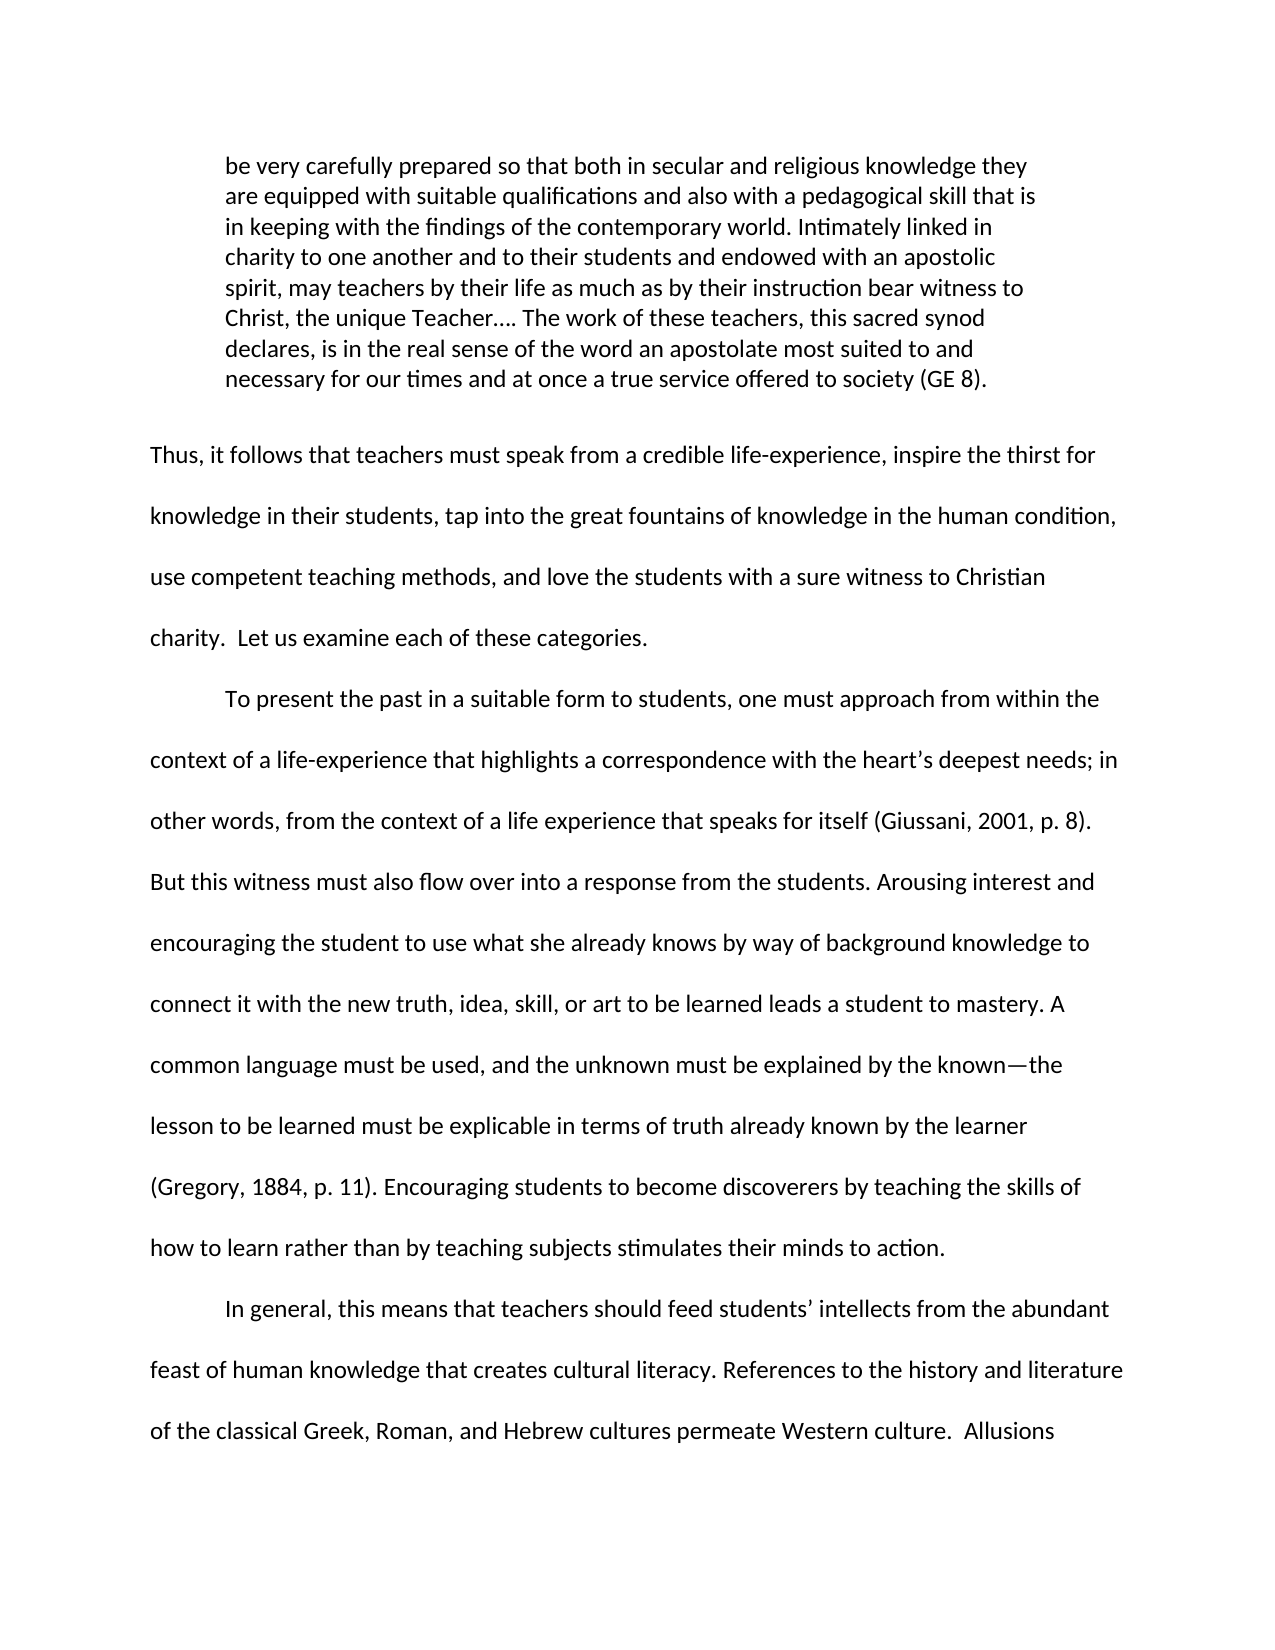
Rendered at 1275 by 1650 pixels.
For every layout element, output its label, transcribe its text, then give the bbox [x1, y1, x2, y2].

text To present the past in a suitable form to students, one must approach from within the context of a life-experience that highlights a correspondence with the heart’s deepest needs; in other words, from the context of a life experience that speaks for itself (Giussani, 2001, p. 8). But this witness must also flow over into a response from the students. Arousing interest and encouraging the student to use what she already knows by way of background knowledge to connect it with the new truth, idea, skill, or art to be learned leads a student to mastery. A common language must be used, and the unknown must be explained by the known—the lesson to be learned must be explicable in terms of truth already known by the learner (Gregory, 1884, p. 11). Encouraging students to become discoverers by teaching the skills of how to learn rather than by teaching subjects stimulates their minds to action. [150, 683, 1125, 1263]
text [150, 1293, 1125, 1446]
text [225, 150, 1050, 394]
text Thus, it follows that teachers must speak from a credible life-experience, inspire the thirst for knowledge in their students, tap into the great fountains of knowledge in the human condition, use competent teaching methods, and love the students with a sure witness to Christian charity. Let us examine each of these categories. [150, 439, 1125, 652]
